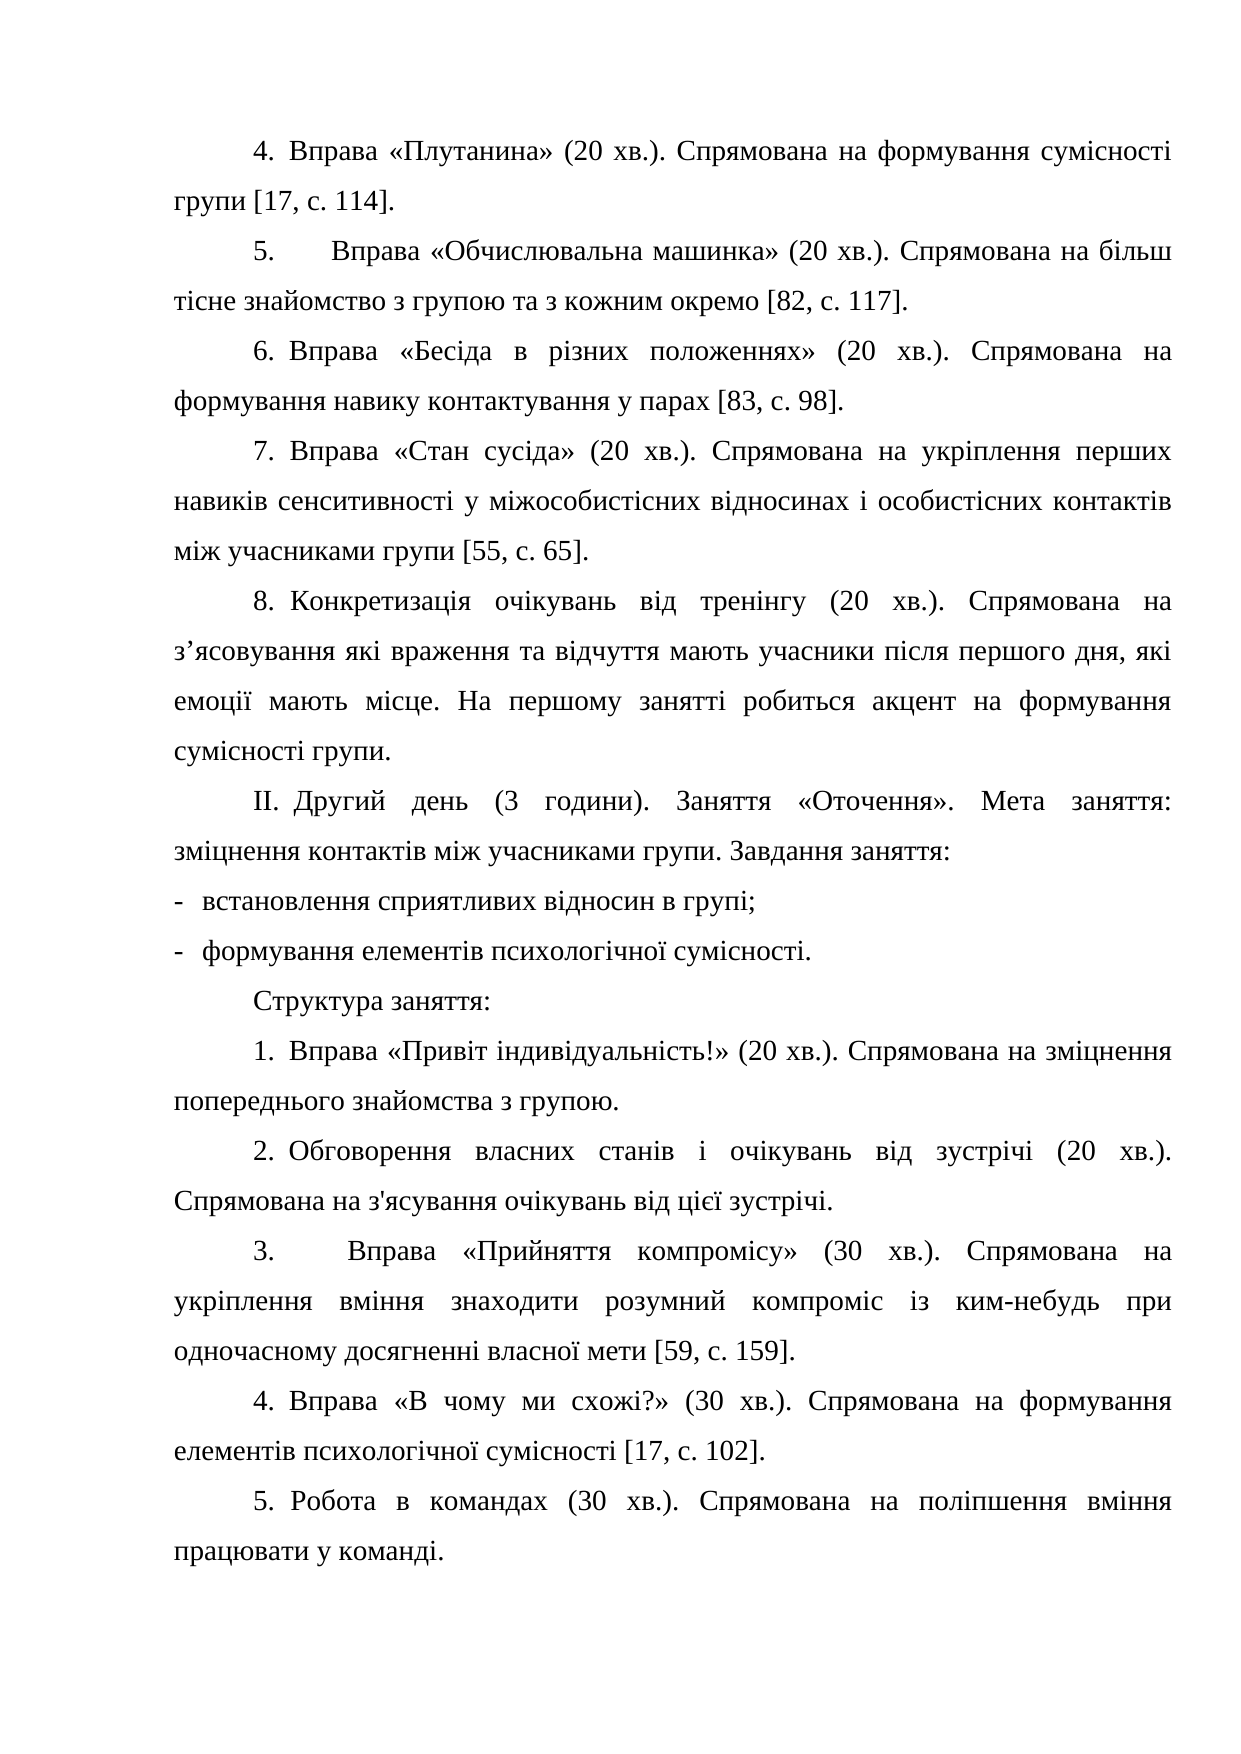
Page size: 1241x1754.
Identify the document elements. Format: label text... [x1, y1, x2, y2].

list встановлення сприятливих відносин в групі; [174, 871, 1173, 921]
list Вправа «Прийняття компромісу» (30 хв.). Спрямована на укріплення вміння знаходити розумний компроміс із ким-небудь при одночасному досягненні власної мети [59, с. 159]. [174, 1221, 1173, 1371]
list Обговорення власних станів і очікувань від зустрічі (20 хв.). Спрямована на з'ясування очікувань від цієї зустрічі. [174, 1121, 1173, 1221]
list формування елементів психологічної сумісності. [174, 921, 1173, 971]
list Вправа «Бесіда в різних положеннях» (20 хв.). Спрямована на формування навику контактування у парах [83, с. 98]. [174, 321, 1173, 421]
list Вправа «Обчислювальна машинка» (20 хв.). Спрямована на більш тісне знайомство з групою та з кожним окремо [82, с. 117]. [174, 221, 1173, 321]
list Конкретизація очікувань від тренінгу (20 хв.). Спрямована на з’ясовування які враження та відчуття мають учасники після першого дня, які емоції мають місце. На першому занятті робиться акцент на формування сумісності групи. [174, 571, 1173, 771]
list Вправа «Плутанина» (20 хв.). Спрямована на формування сумісності групи [17, с. 114]. [174, 121, 1173, 221]
list Вправа «Стан сусіда» (20 хв.). Спрямована на укріплення перших навиків сенситивності у міжособистісних відносинах і особистісних контактів між учасниками групи [55, с. 65]. [174, 421, 1173, 571]
text Структура заняття: [174, 971, 1173, 1021]
list Вправа «В чому ми схожі?» (30 хв.). Спрямована на формування елементів психологічної сумісності [17, с. 102]. [174, 1371, 1173, 1471]
list Вправа «Привіт індивідуальність!» (20 хв.). Спрямована на зміцнення попереднього знайомства з групою. [174, 1021, 1173, 1121]
list Робота в командах (30 хв.). Спрямована на поліпшення вміння працювати у команді. [174, 1471, 1173, 1571]
text ІІ. Другий день (3 години). Заняття «Оточення». Мета заняття: зміцнення контактів між учасниками групи. Завдання заняття: [174, 771, 1173, 871]
